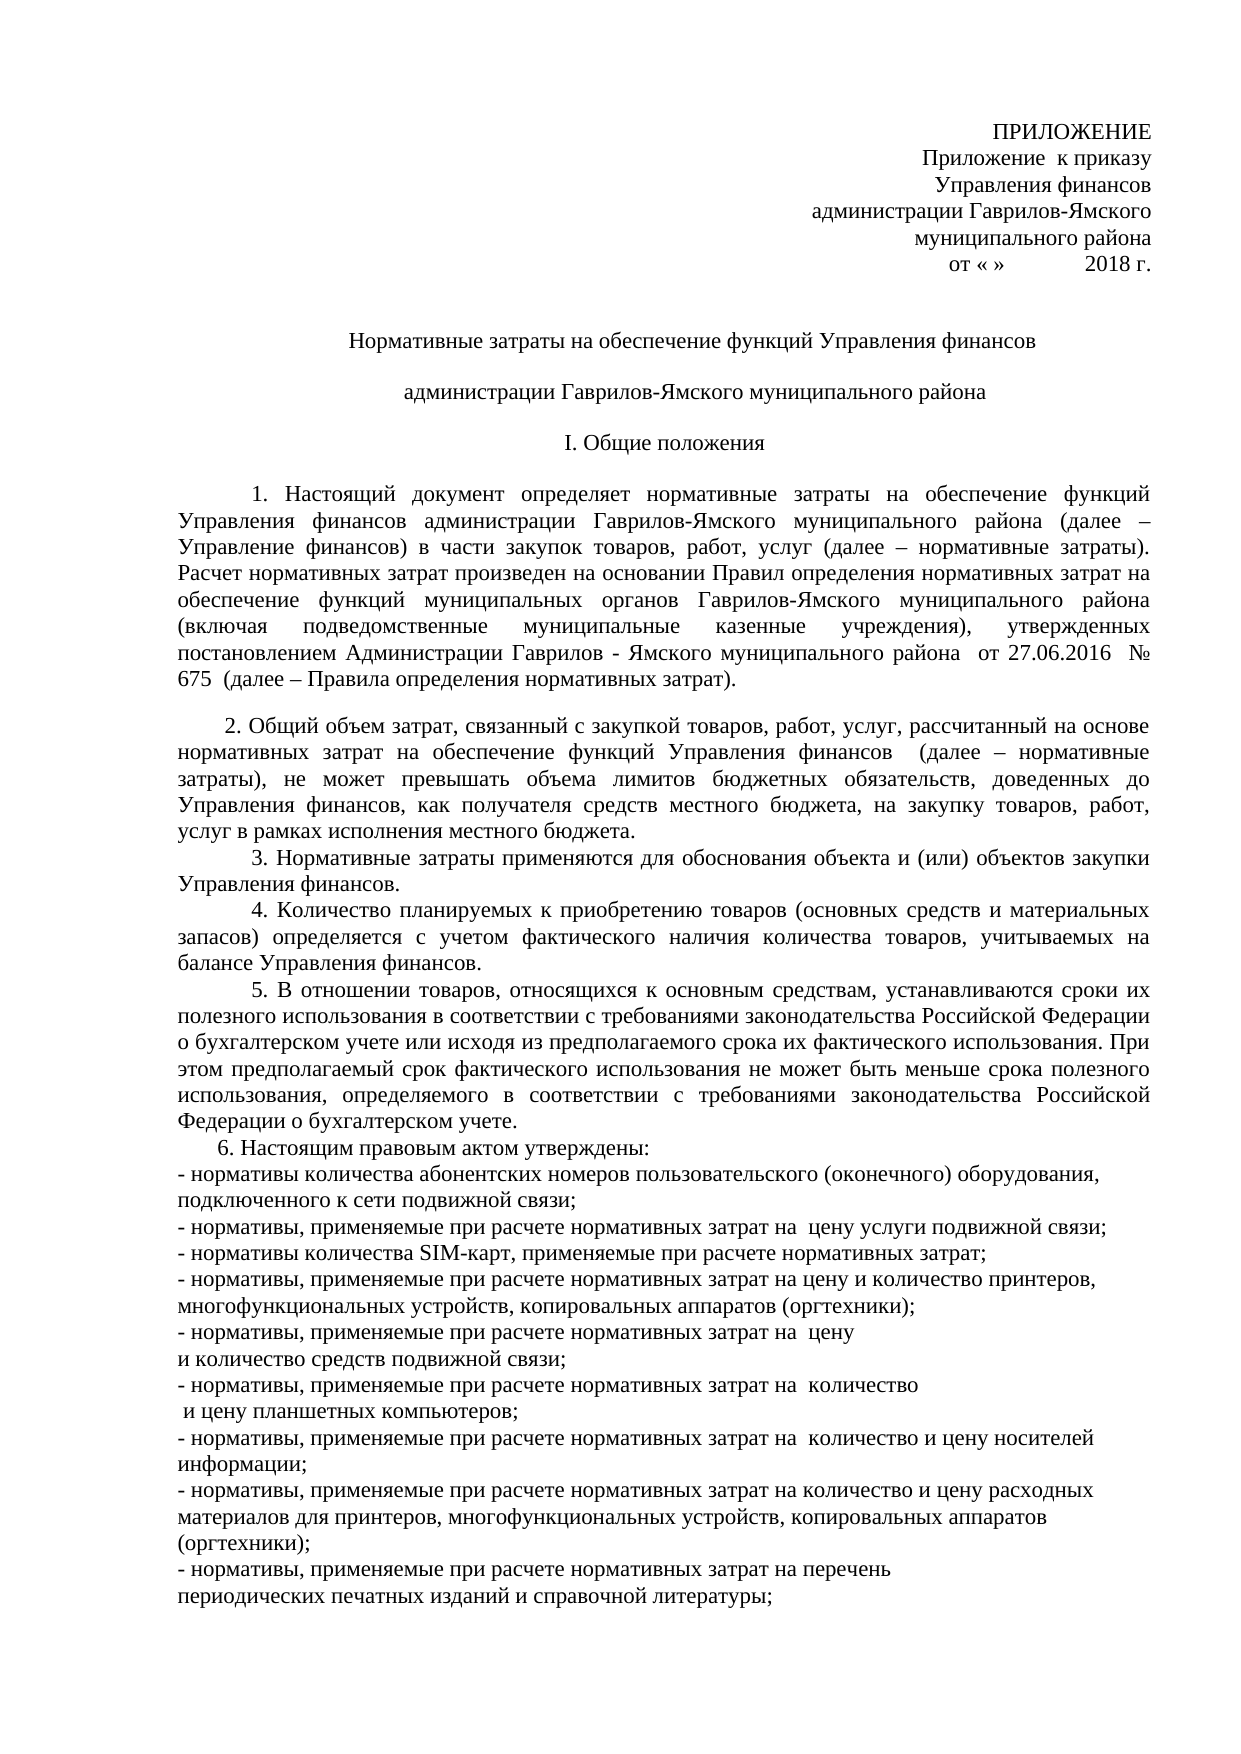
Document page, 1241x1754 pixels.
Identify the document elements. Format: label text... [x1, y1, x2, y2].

text - нормативы, применяемые при расчете нормативных затрат на количество и цену носителей информации; [177, 1424, 1152, 1476]
text периодических печатных изданий и справочной литературы; [177, 1582, 1152, 1608]
text - нормативы, применяемые при расчете нормативных затрат на перечень [177, 1555, 1152, 1582]
text - нормативы, применяемые при расчете нормативных затрат на цену услуги подвижной связи; [177, 1213, 1152, 1239]
text - нормативы, применяемые при расчете нормативных затрат на цену [177, 1318, 1152, 1344]
text I. Общие положения [177, 429, 1152, 456]
text - нормативы количества SIM-карт, применяемые при расчете нормативных затрат; [177, 1239, 1152, 1266]
text 1. Настоящий документ определяет нормативные затраты на обеспечение функций Управления финансов администрации Гаврилов-Ямского муниципального района (далее – Управление финансов) в части закупок товаров, работ, услуг (далее – нормативные затраты). Расчет нормативных затрат произведен на основании Правил определения нормативных затрат на обеспечение функций муниципальных органов Гаврилов-Ямского муниципального района (включая подведомственные муниципальные казенные учреждения), утвержденных постановлением Администрации Гаврилов - Ямского муниципального района от 27.06.2016 № 675 (далее – Правила определения нормативных затрат). [177, 480, 1152, 691]
text Приложение к приказу Управления финансов [709, 144, 1152, 197]
text Нормативные затраты на обеспечение функций Управления финансов [177, 327, 1152, 354]
text администрации Гаврилов-Ямского [709, 197, 1152, 223]
text муниципального района [709, 223, 1152, 250]
text администрации Гаврилов-Ямского муниципального района [177, 378, 1152, 405]
text и цену планшетных компьютеров; [177, 1397, 1152, 1424]
text от « » 2018 г. [709, 250, 1152, 276]
text 2. Общий объем затрат, связанный с закупкой товаров, работ, услуг, рассчитанный на основе нормативных затрат на обеспечение функций Управления финансов (далее – нормативные затраты), не может превышать объема лимитов бюджетных обязательств, доведенных до Управления финансов, как получателя средств местного бюджета, на закупку товаров, работ, услуг в рамках исполнения местного бюджета. [177, 712, 1152, 844]
text 4. Количество планируемых к приобретению товаров (основных средств и материальных запасов) определяется с учетом фактического наличия количества товаров, учитываемых на балансе Управления финансов. [177, 897, 1152, 976]
text 6. Настоящим правовым актом утверждены: [177, 1134, 1152, 1160]
text - нормативы, применяемые при расчете нормативных затрат на количество [177, 1371, 1152, 1397]
text 5. В отношении товаров, относящихся к основным средствам, устанавливаются сроки их полезного использования в соответствии с требованиями законодательства Российской Федерации о бухгалтерском учете или исходя из предполагаемого срока их фактического использования. При этом предполагаемый срок фактического использования не может быть меньше срока полезного использования, определяемого в соответствии с требованиями законодательства Российской Федерации о бухгалтерском учете. [177, 976, 1152, 1134]
text и количество средств подвижной связи; [177, 1344, 1152, 1371]
text 3. Нормативные затраты применяются для обоснования объекта и (или) объектов закупки Управления финансов. [177, 844, 1152, 897]
text - нормативы, применяемые при расчете нормативных затрат на количество и цену расходных материалов для принтеров, многофункциональных устройств, копировальных аппаратов (оргтехники); [177, 1476, 1152, 1555]
text - нормативы количества абонентских номеров пользовательского (оконечного) оборудования, подключенного к сети подвижной связи; [177, 1160, 1152, 1213]
text ПРИЛОЖЕНИЕ [709, 118, 1152, 144]
text - нормативы, применяемые при расчете нормативных затрат на цену и количество принтеров, многофункциональных устройств, копировальных аппаратов (оргтехники); [177, 1266, 1152, 1318]
